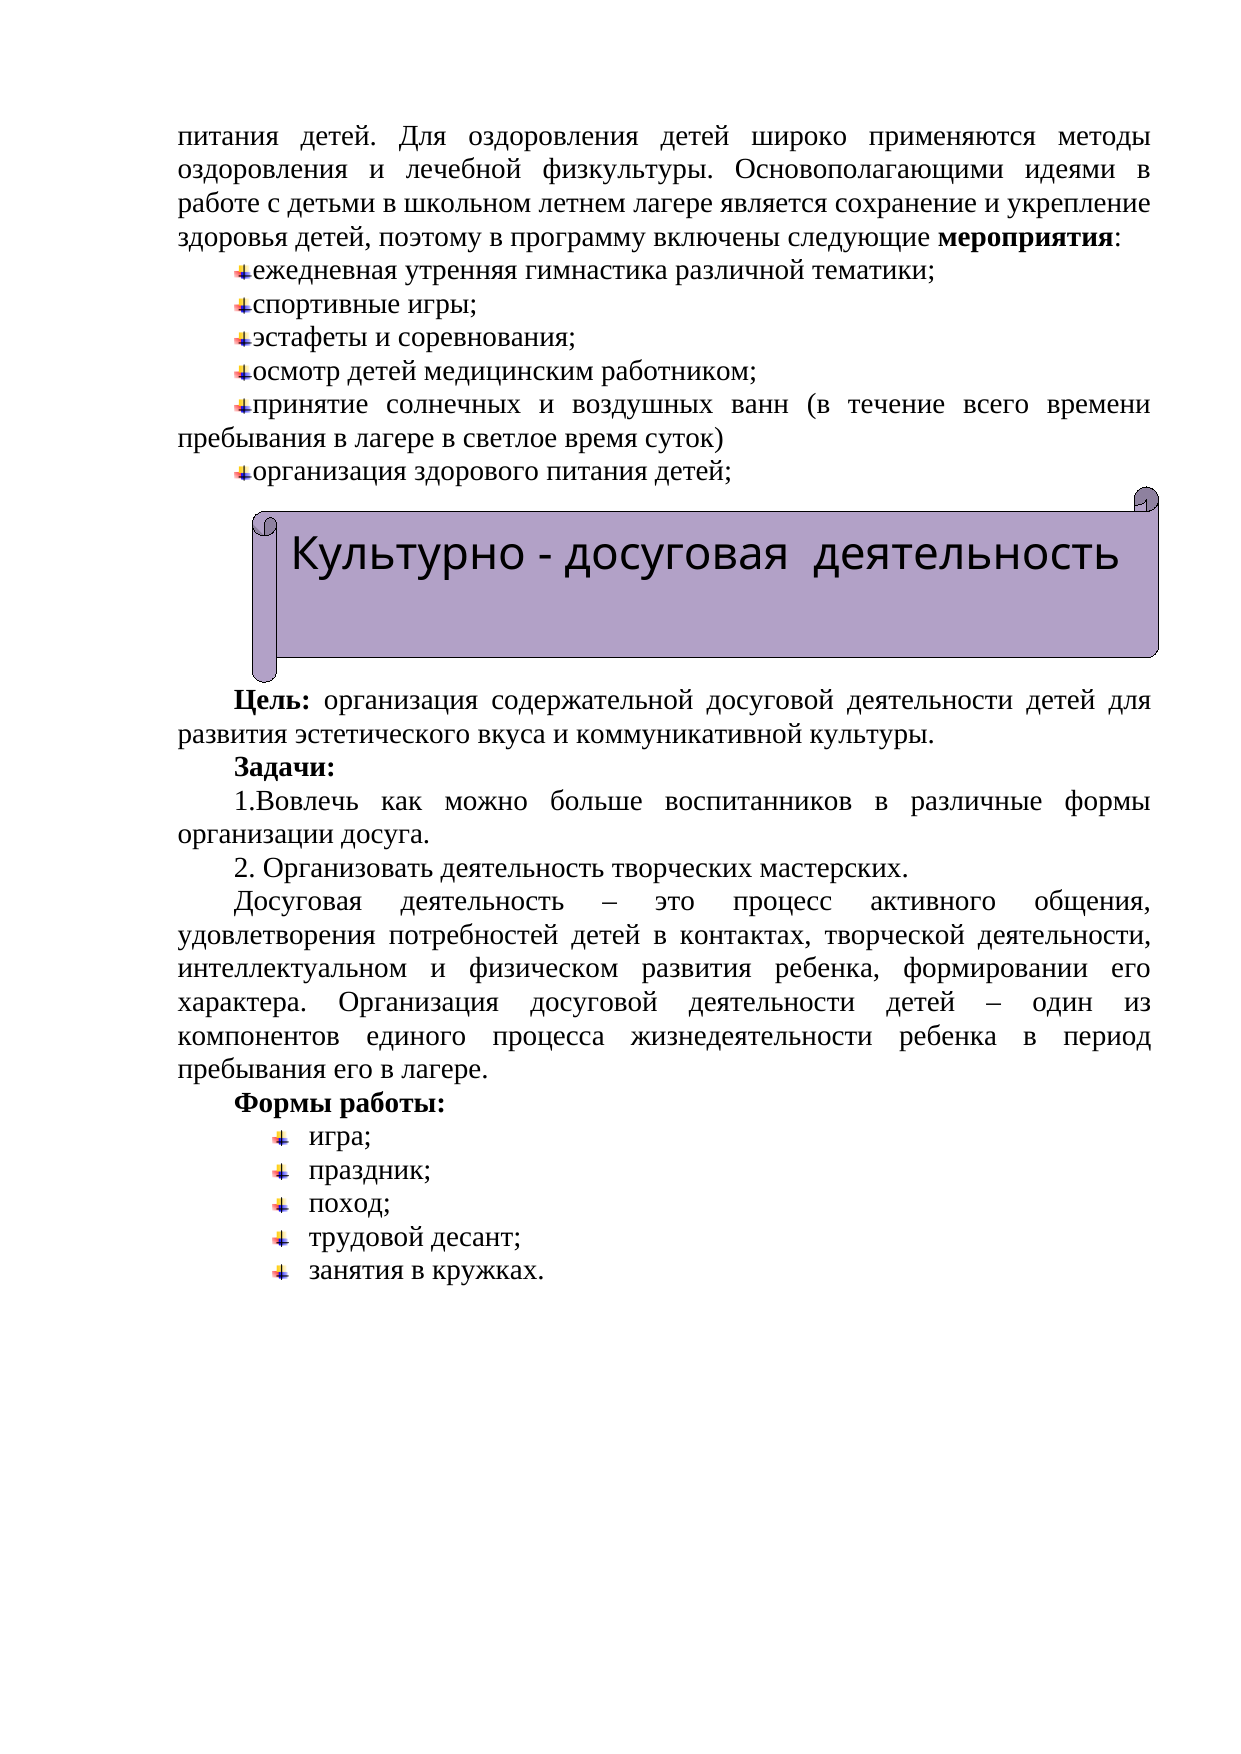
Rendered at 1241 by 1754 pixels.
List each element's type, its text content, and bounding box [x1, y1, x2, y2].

list праздник; [271, 1152, 1152, 1185]
list занятия в кружках. [271, 1252, 1152, 1286]
picture [234, 330, 252, 347]
list организация здорового питания детей; [177, 453, 1152, 487]
text Цель: организация содержательной досуговой деятельности детей для развития эстетического вкуса и коммуникативной культуры. [177, 682, 1152, 749]
list трудовой десант; [271, 1219, 1152, 1252]
text 2. Организовать деятельность творческих мастерских. [177, 850, 1152, 883]
picture [272, 1196, 289, 1213]
picture [272, 1162, 289, 1180]
list осмотр детей медицинским работником; [177, 353, 1152, 386]
text 1.Вовлечь как можно больше воспитанников в различные формы организации досуга. [177, 783, 1152, 850]
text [177, 118, 1152, 252]
list принятие солнечных и воздушных ванн (в течение всего времени пребывания в лагере в светлое время суток) [177, 386, 1152, 453]
text Досуговая деятельность – это процесс активного общения, удовлетворения потребностей детей в контактах, творческой деятельности, интеллектуальном и физическом развития ребенка, формировании его характера. Организация досуговой деятельности детей – один из компонентов единого процесса жизнедеятельности ребенка в период пребывания его в лагере. [177, 883, 1152, 1085]
list игра; [271, 1118, 1152, 1152]
list спортивные игры; [177, 286, 1152, 319]
picture [272, 1229, 289, 1247]
list поход; [271, 1185, 1152, 1219]
picture [272, 1129, 289, 1146]
text Формы работы: [177, 1085, 1152, 1118]
picture [234, 363, 252, 381]
list ежедневная утренняя гимнастика различной тематики; [177, 252, 1152, 286]
picture [272, 1263, 289, 1280]
text Задачи: [177, 749, 1152, 783]
picture [234, 296, 252, 314]
list эстафеты и соревнования; [177, 319, 1152, 353]
picture [234, 397, 252, 414]
picture [234, 263, 252, 280]
picture [234, 464, 252, 481]
